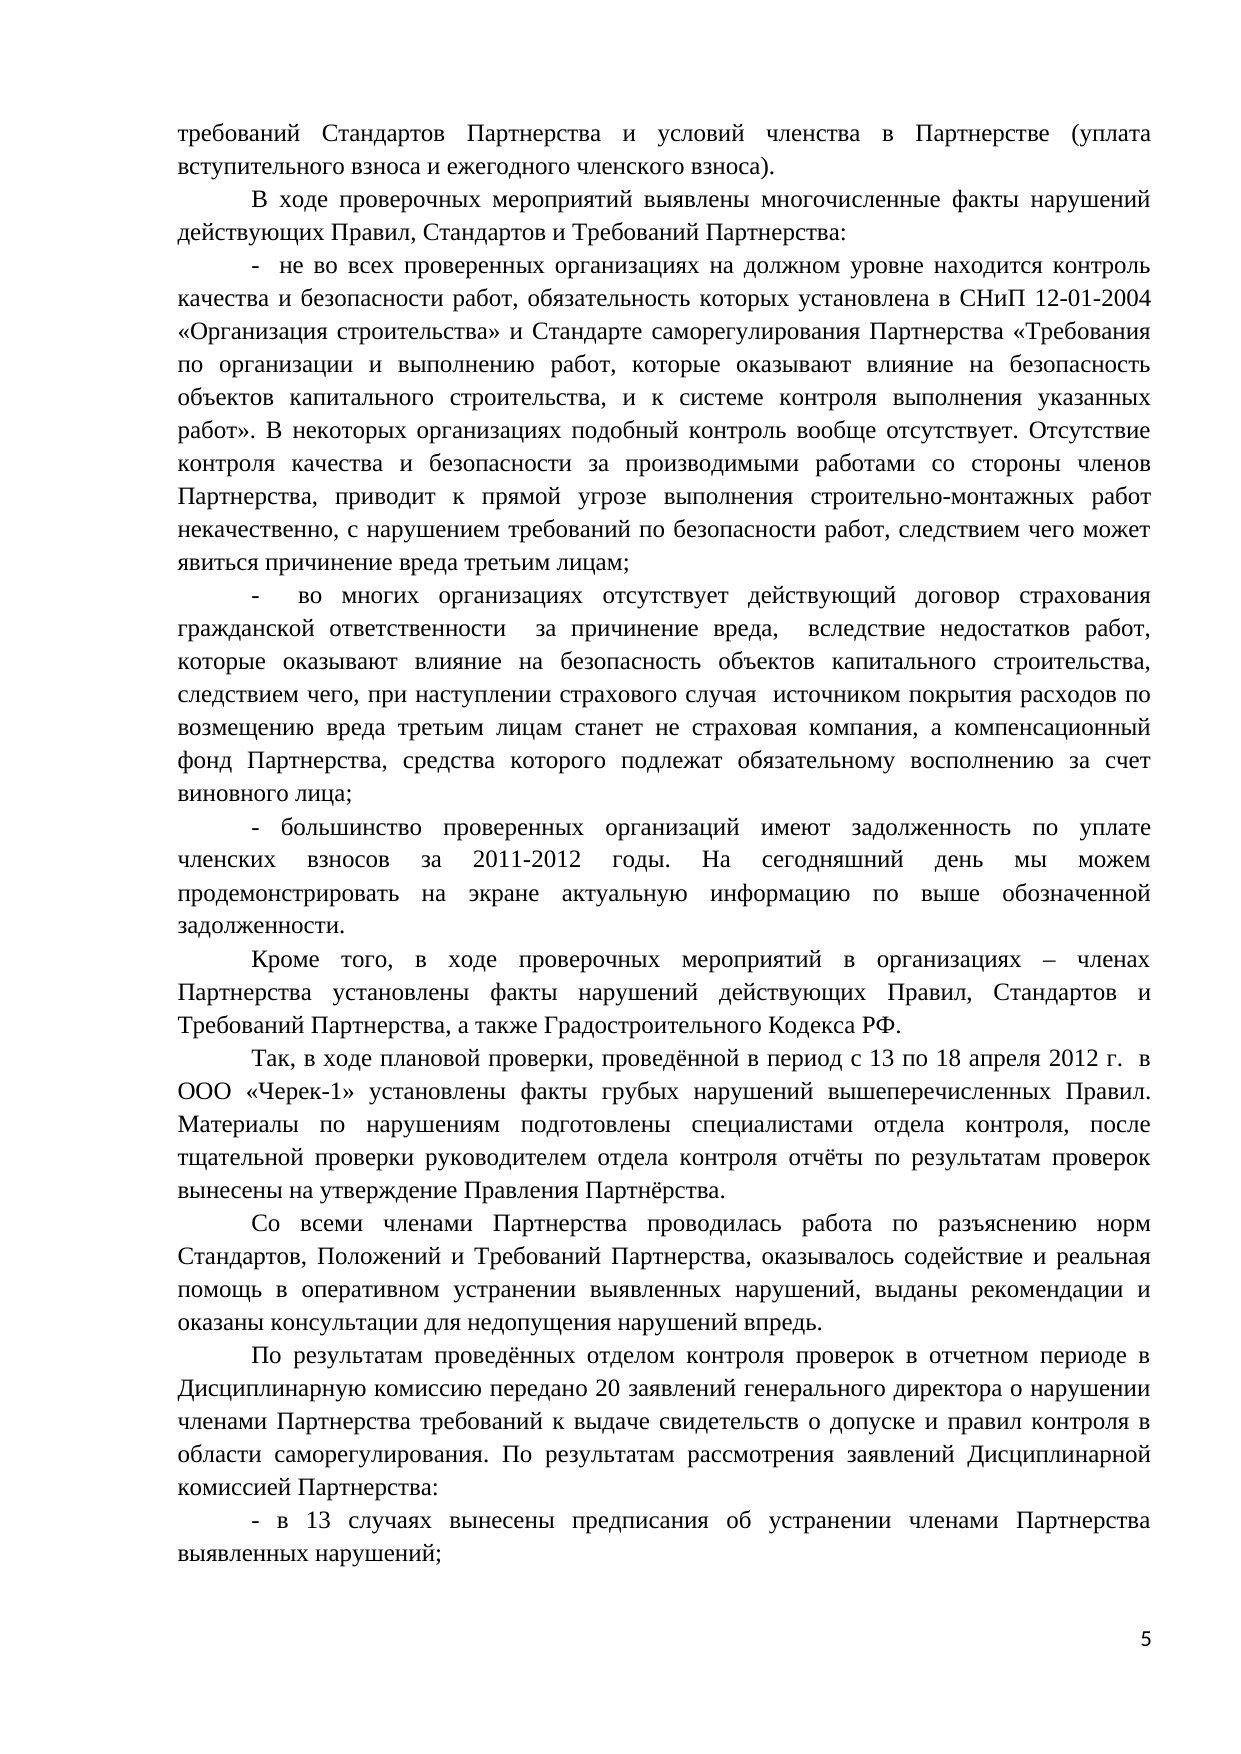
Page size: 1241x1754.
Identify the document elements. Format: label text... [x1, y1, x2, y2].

text По результатам проведённых отделом контроля проверок в отчетном периоде в Дисциплинарную комиссию передано 20 заявлений генерального директора о нарушении членами Партнерства требований к выдаче свидетельств о допуске и правил контроля в области саморегулирования. По результатам рассмотрения заявлений Дисциплинарной комиссией Партнерства: [177, 1340, 1152, 1501]
text - во многих организациях отсутствует действующий договор страхования гражданской ответственности за причинение вреда, вследствие недостатков работ, которые оказывают влияние на безопасность объектов капитального строительства, следствием чего, при наступлении страхового случая источником покрытия расходов по возмещению вреда третьим лицам станет не страховая компания, а компенсационный фонд Партнерства, средства которого подлежат обязательному восполнению за счет виновного лица; [177, 580, 1152, 807]
text В ходе проверочных мероприятий выявлены многочисленные факты нарушений действующих Правил, Стандартов и Требований Партнерства: [177, 184, 1152, 246]
text Кроме того, в ходе проверочных мероприятий в организациях – членах Партнерства установлены факты нарушений действующих Правил, Стандартов и Требований Партнерства, а также Градостроительного Кодекса РФ. [177, 944, 1152, 1038]
text - большинство проверенных организаций имеют задолженность по уплате членских взносов за 2011-2012 годы. На сегодняшний день мы можем продемонстрировать на экране актуальную информацию по выше обозначенной задолженности. [177, 812, 1152, 939]
text Со всеми членами Партнерства проводилась работа по разъяснению норм Стандартов, Положений и Требований Партнерства, оказывалось содействие и реальная помощь в оперативном устранении выявленных нарушений, выданы рекомендации и оказаны консультации для недопущения нарушений впредь. [177, 1208, 1152, 1336]
text - в 13 случаях вынесены предписания об устранении членами Партнерства выявленных нарушений; [177, 1505, 1152, 1567]
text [177, 118, 1152, 180]
text Так, в ходе плановой проверки, проведённой в период с 13 по 18 апреля 2012 г. в ООО «Черек-1» установлены факты грубых нарушений вышеперечисленных Правил. Материалы по нарушениям подготовлены специалистами отдела контроля, после тщательной проверки руководителем отдела контроля отчёты по результатам проверок вынесены на утверждение Правления Партнёрства. [177, 1043, 1152, 1203]
text - не во всех проверенных организациях на должном уровне находится контроль качества и безопасности работ, обязательность которых установлена в СНиП 12-01-2004 «Организация строительства» и Стандарте саморегулирования Партнерства «Требования по организации и выполнению работ, которые оказывают влияние на безопасность объектов капитального строительства, и к системе контроля выполнения указанных работ». В некоторых организациях подобный контроль вообще отсутствует. Отсутствие контроля качества и безопасности за производимыми работами со стороны членов Партнерства, приводит к прямой угрозе выполнения строительно-монтажных работ некачественно, с нарушением требований по безопасности работ, следствием чего может явиться причинение вреда третьим лицам; [177, 250, 1152, 576]
